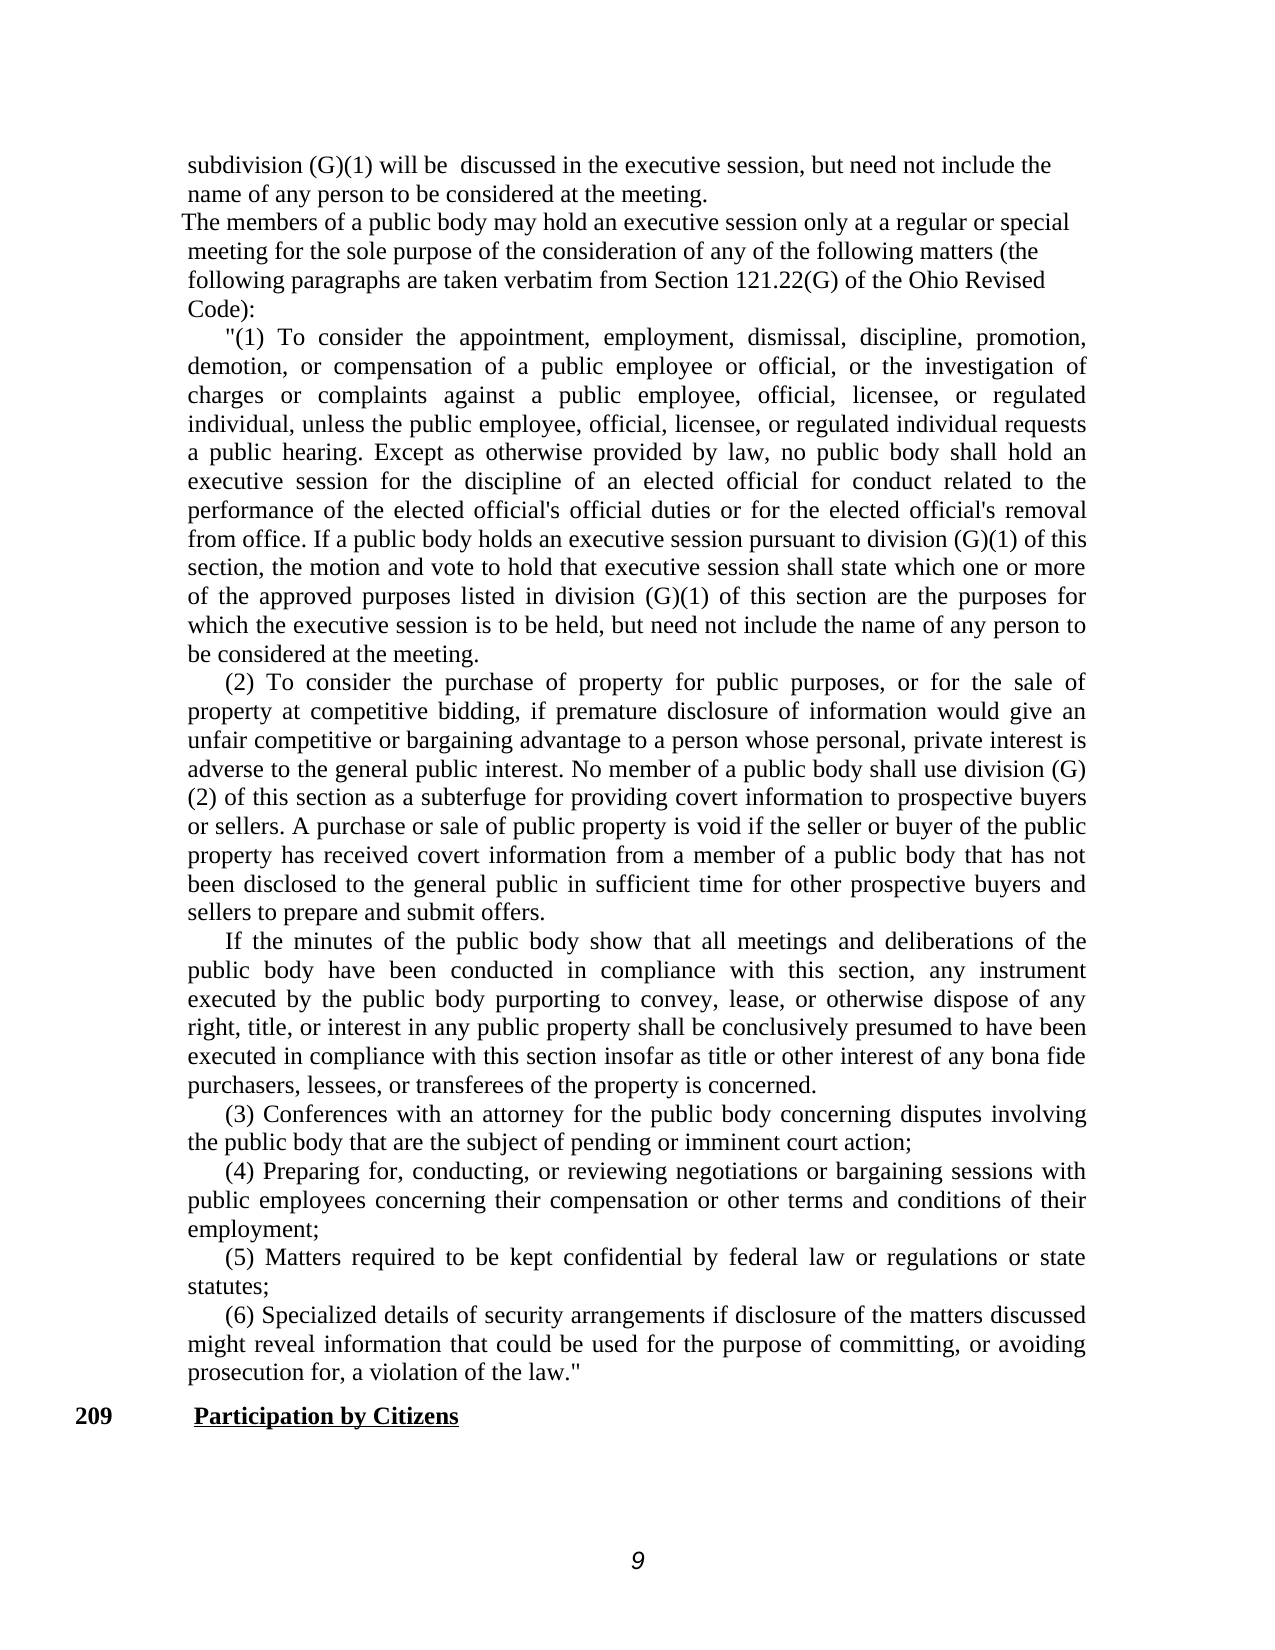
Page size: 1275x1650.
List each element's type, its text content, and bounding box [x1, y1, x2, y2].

text (3) Conferences with an attorney for the public body concerning disputes involving the public body that are the subject of pending or imminent court action; [187, 1099, 1087, 1156]
text The members of a public body may hold an executive session only at a regular or special meeting for the sole purpose of the consideration of any of the following matters (the following paragraphs are taken verbatim from Section 121.22(G) of the Ohio Revised Code): [150, 207, 1087, 322]
text 209 Participation by Citizens [75, 1401, 1087, 1429]
text (2) To consider the purchase of property for public purposes, or for the sale of property at competitive bidding, if premature disclosure of information would give an unfair competitive or bargaining advantage to a person whose personal, private interest is adverse to the general public interest. No member of a public body shall use division (G)(2) of this section as a subterfuge for providing covert information to prospective buyers or sellers. A purchase or sale of public property is void if the seller or buyer of the public property has received covert information from a member of a public body that has not been disclosed to the general public in sufficient time for other prospective buyers and sellers to prepare and submit offers. [187, 667, 1087, 926]
text (4) Preparing for, conducting, or reviewing negotiations or bargaining sessions with public employees concerning their compensation or other terms and conditions of their employment; [187, 1156, 1087, 1242]
text If the minutes of the public body show that all meetings and deliberations of the public body have been conducted in compliance with this section, any instrument executed by the public body purporting to convey, lease, or otherwise dispose of any right, title, or interest in any public property shall be conclusively presumed to have been executed in compliance with this section insofar as title or other interest of any bona fide purchasers, lessees, or transferees of the property is concerned. [187, 926, 1087, 1099]
text (5) Matters required to be kept confidential by federal law or regulations or state statutes; [187, 1242, 1087, 1300]
text (6) Specialized details of security arrangements if disclosure of the matters discussed might reveal information that could be used for the purpose of committing, or avoiding prosecution for, a violation of the law." [187, 1300, 1087, 1386]
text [150, 150, 1087, 207]
text "(1) To consider the appointment, employment, dismissal, discipline, promotion, demotion, or compensation of a public employee or official, or the investigation of charges or complaints against a public employee, official, licensee, or regulated individual, unless the public employee, official, licensee, or regulated individual requests a public hearing. Except as otherwise provided by law, no public body shall hold an executive session for the discipline of an elected official for conduct related to the performance of the elected official's official duties or for the elected official's removal from office. If a public body holds an executive session pursuant to division (G)(1) of this section, the motion and vote to hold that executive session shall state which one or more of the approved purposes listed in division (G)(1) of this section are the purposes for which the executive session is to be held, but need not include the name of any person to be considered at the meeting. [187, 322, 1087, 667]
